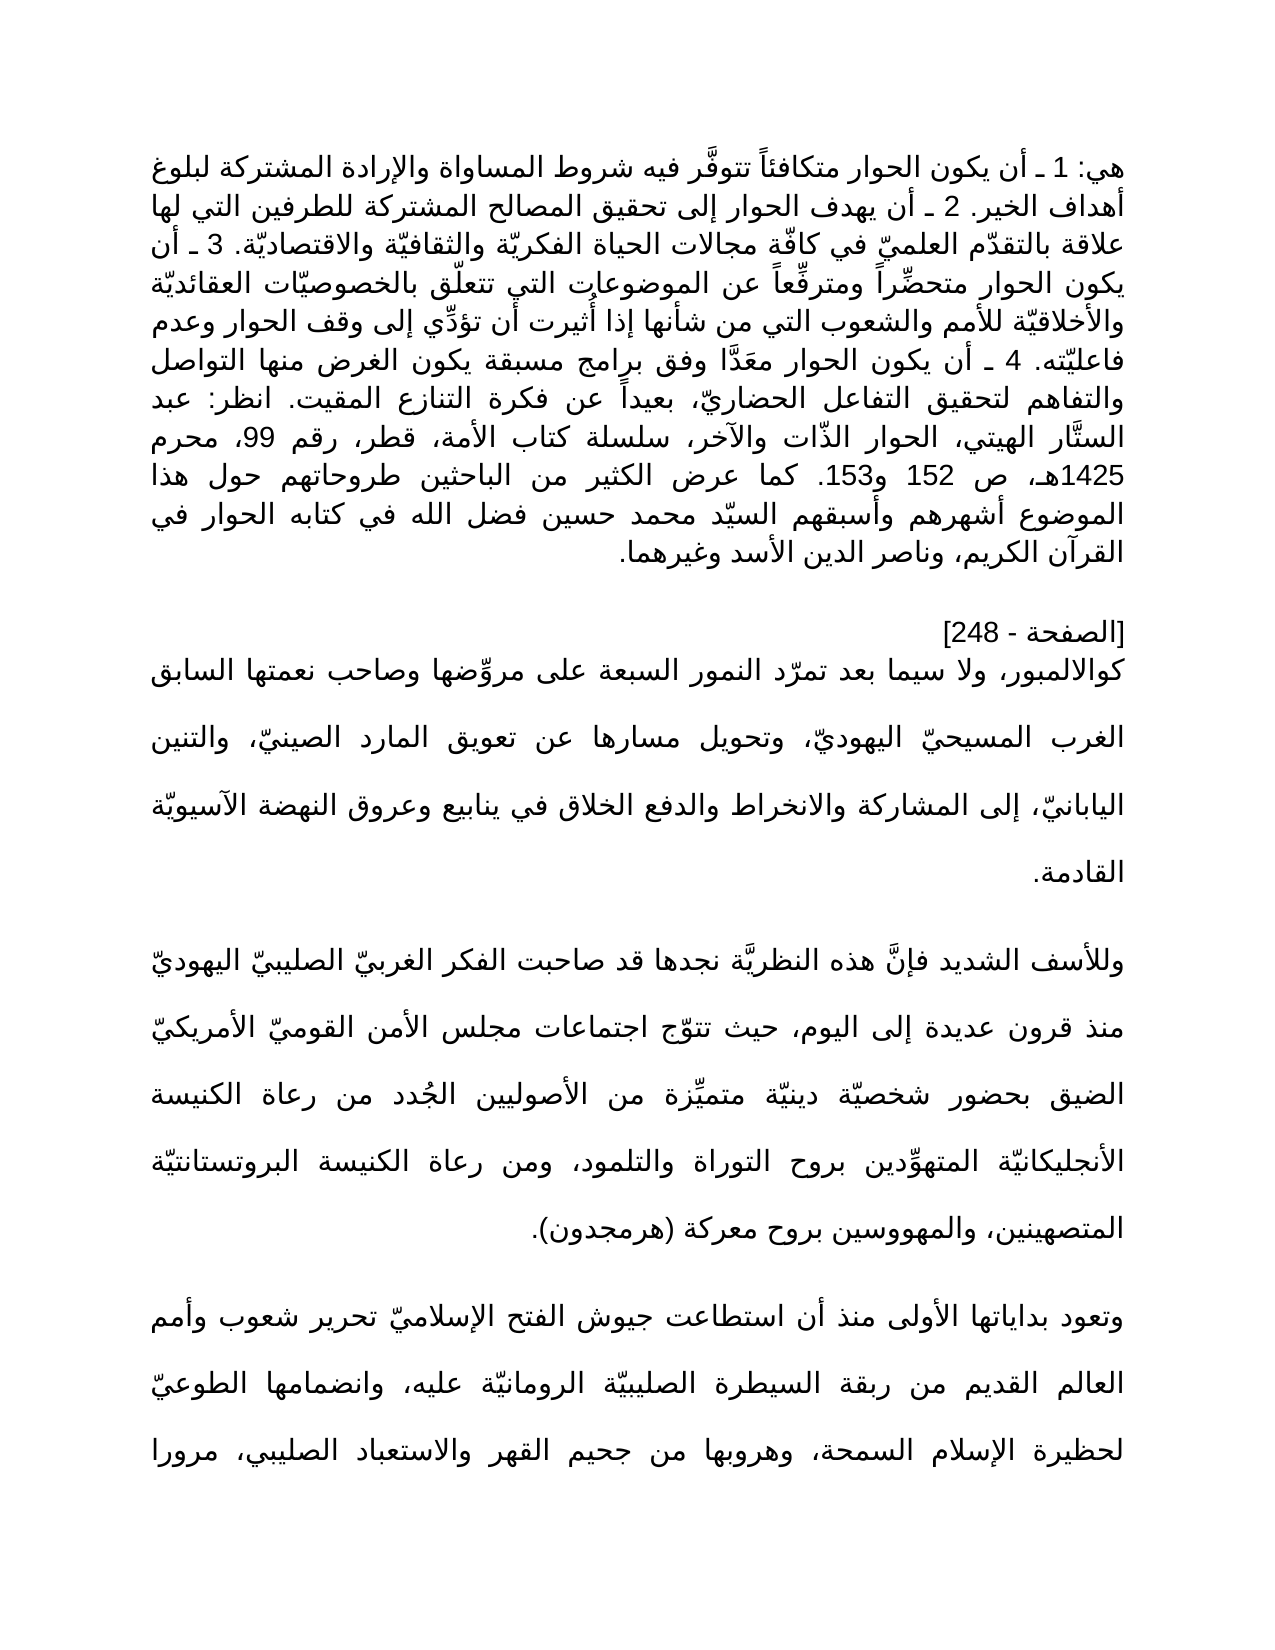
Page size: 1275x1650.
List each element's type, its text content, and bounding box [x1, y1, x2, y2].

text [الصفحة - 248] [150, 615, 1125, 648]
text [150, 1299, 1125, 1467]
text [150, 150, 1125, 569]
text كوالالمبور، ولا سيما بعد تمرّد النمور السبعة على مروِّضها وصاحب نعمتها السابق الغرب المسيحيّ اليهوديّ، وتحويل مسارها عن تعويق المارد الصينيّ، والتنين اليابانيّ، إلى المشاركة والانخراط والدفع الخلاق في ينابيع وعروق النهضة الآسيويّة القادمة. [150, 653, 1125, 888]
text وللأسف الشديد فإنَّ هذه النظريَّة نجدها قد صاحبت الفكر الغربيّ الصليبيّ اليهوديّ منذ قرون عديدة إلى اليوم، حيث تتوّج اجتماعات مجلس الأمن القوميّ الأمريكيّ الضيق بحضور شخصيّة دينيّة متميِّزة من الأصوليين الجُدد من رعاة الكنيسة الأنجليكانيّة المتهوِّدين بروح التوراة والتلمود، ومن رعاة الكنيسة البروتستانتيّة المتصهينين، والمهووسين بروح معركة (هرمجدون). [150, 943, 1125, 1244]
